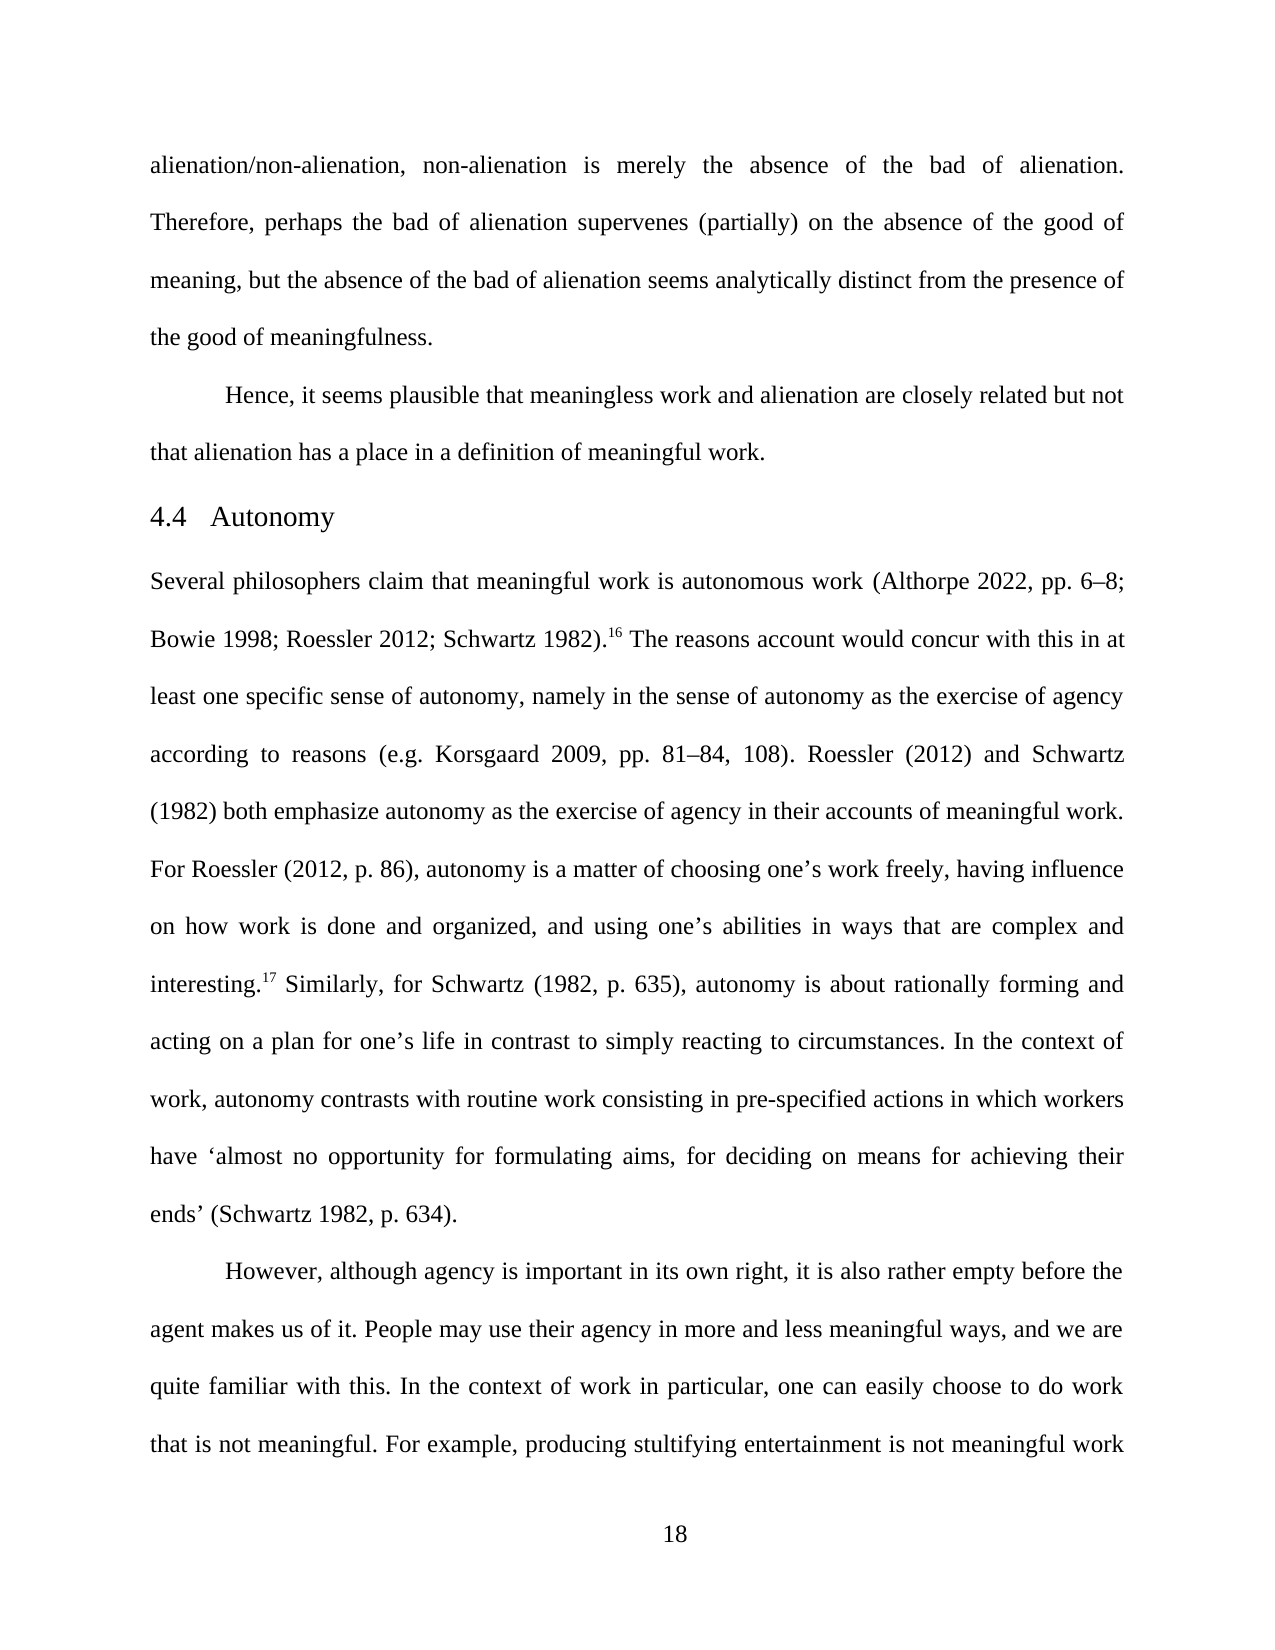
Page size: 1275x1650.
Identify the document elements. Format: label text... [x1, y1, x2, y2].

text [150, 1256, 1125, 1457]
text Several philosophers claim that meaningful work is autonomous work (Althorpe 2022, pp. 6–8; Bowie 1998; Roessler 2012; Schwartz 1982). The reasons account would concur with this in at least one specific sense of autonomy, namely in the sense of autonomy as the exercise of agency according to reasons (e.g. Korsgaard 2009, pp. 81–84, 108). Roessler (2012) and Schwartz (1982) both emphasize autonomy as the exercise of agency in their accounts of meaningful work. For Roessler (2012, p. 86), autonomy is a matter of choosing one’s work freely, having influence on how work is done and organized, and using one’s abilities in ways that are complex and interesting. Similarly, for Schwartz (1982, p. 635), autonomy is about rationally forming and acting on a plan for one’s life in contrast to simply reacting to circumstances. In the context of work, autonomy contrasts with routine work consisting in pre-specified actions in which workers have ‘almost no opportunity for formulating aims, for deciding on means for achieving their ends’ (Schwartz 1982, p. 634). [150, 566, 1125, 1227]
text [150, 150, 1125, 351]
subtitle Autonomy [150, 499, 1125, 533]
text Hence, it seems plausible that meaningless work and alienation are closely related but not that alienation has a place in a definition of meaningful work. [150, 380, 1125, 466]
